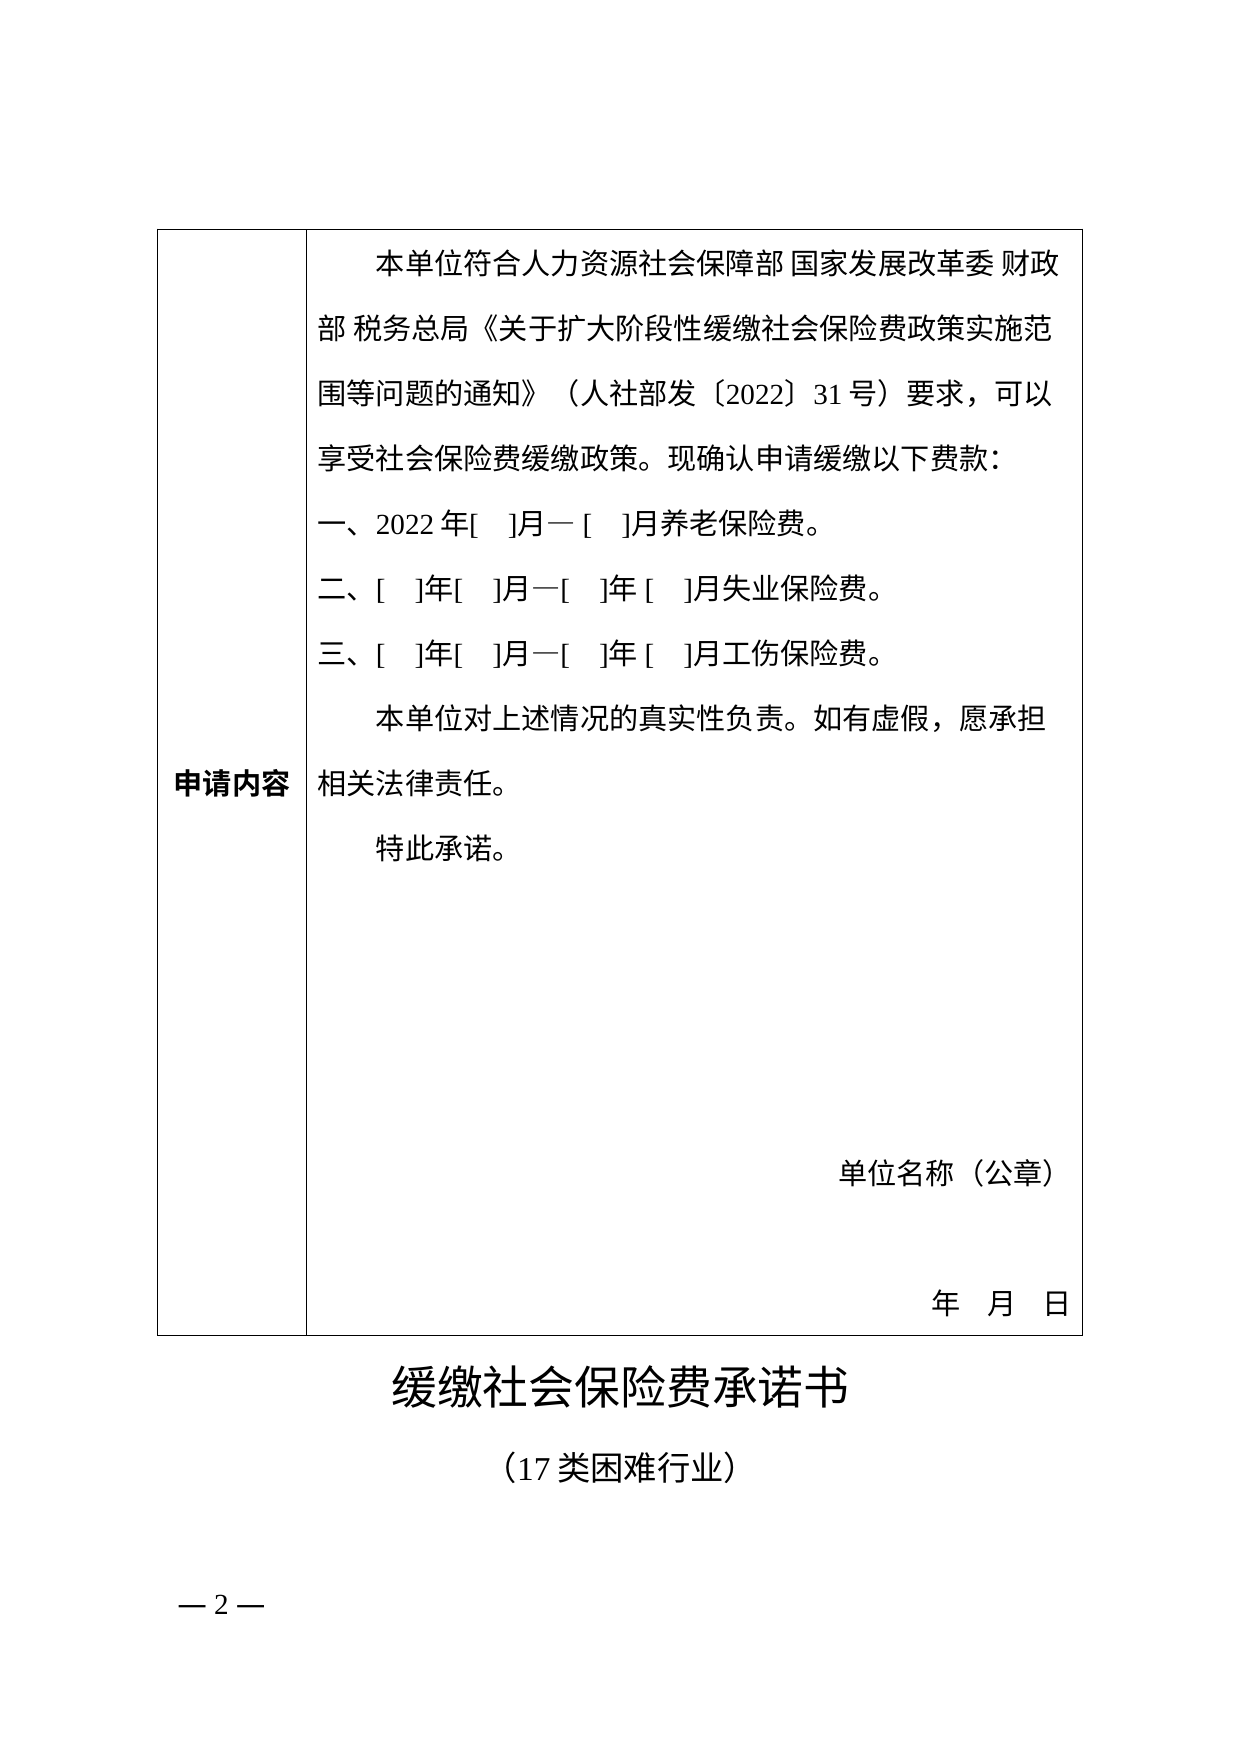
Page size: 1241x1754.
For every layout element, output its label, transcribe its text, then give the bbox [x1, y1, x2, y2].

table_cell 申请内容 [158, 230, 306, 1334]
text 缓缴社会保险费承诺书 [177, 1336, 1063, 1433]
table_cell 本单位符合人力资源社会保障部 国家发展改革委 财政部 税务总局《关于扩大阶段性缓缴社会保险费政策实施范围等问题的通知》（人社部发〔2022〕31号）要求，可以享受社会保险费缓缴政策。现确认申请缓缴以下费款： 一、2022年[ ]月— [ ]月养老保险费。 二、[ ]年[ ]月—[ ]年 [ ]月失业保险费。 三、[ ]年[ ]月—[ ]年 [ ]月工伤保险费。 本单位对上述情况的真实性负责。如有虚假，愿承担相关法律责任。 特此承诺。 单位名称（公章） 年 月 日 [307, 230, 1082, 1334]
text （17类困难行业） [177, 1433, 1063, 1498]
